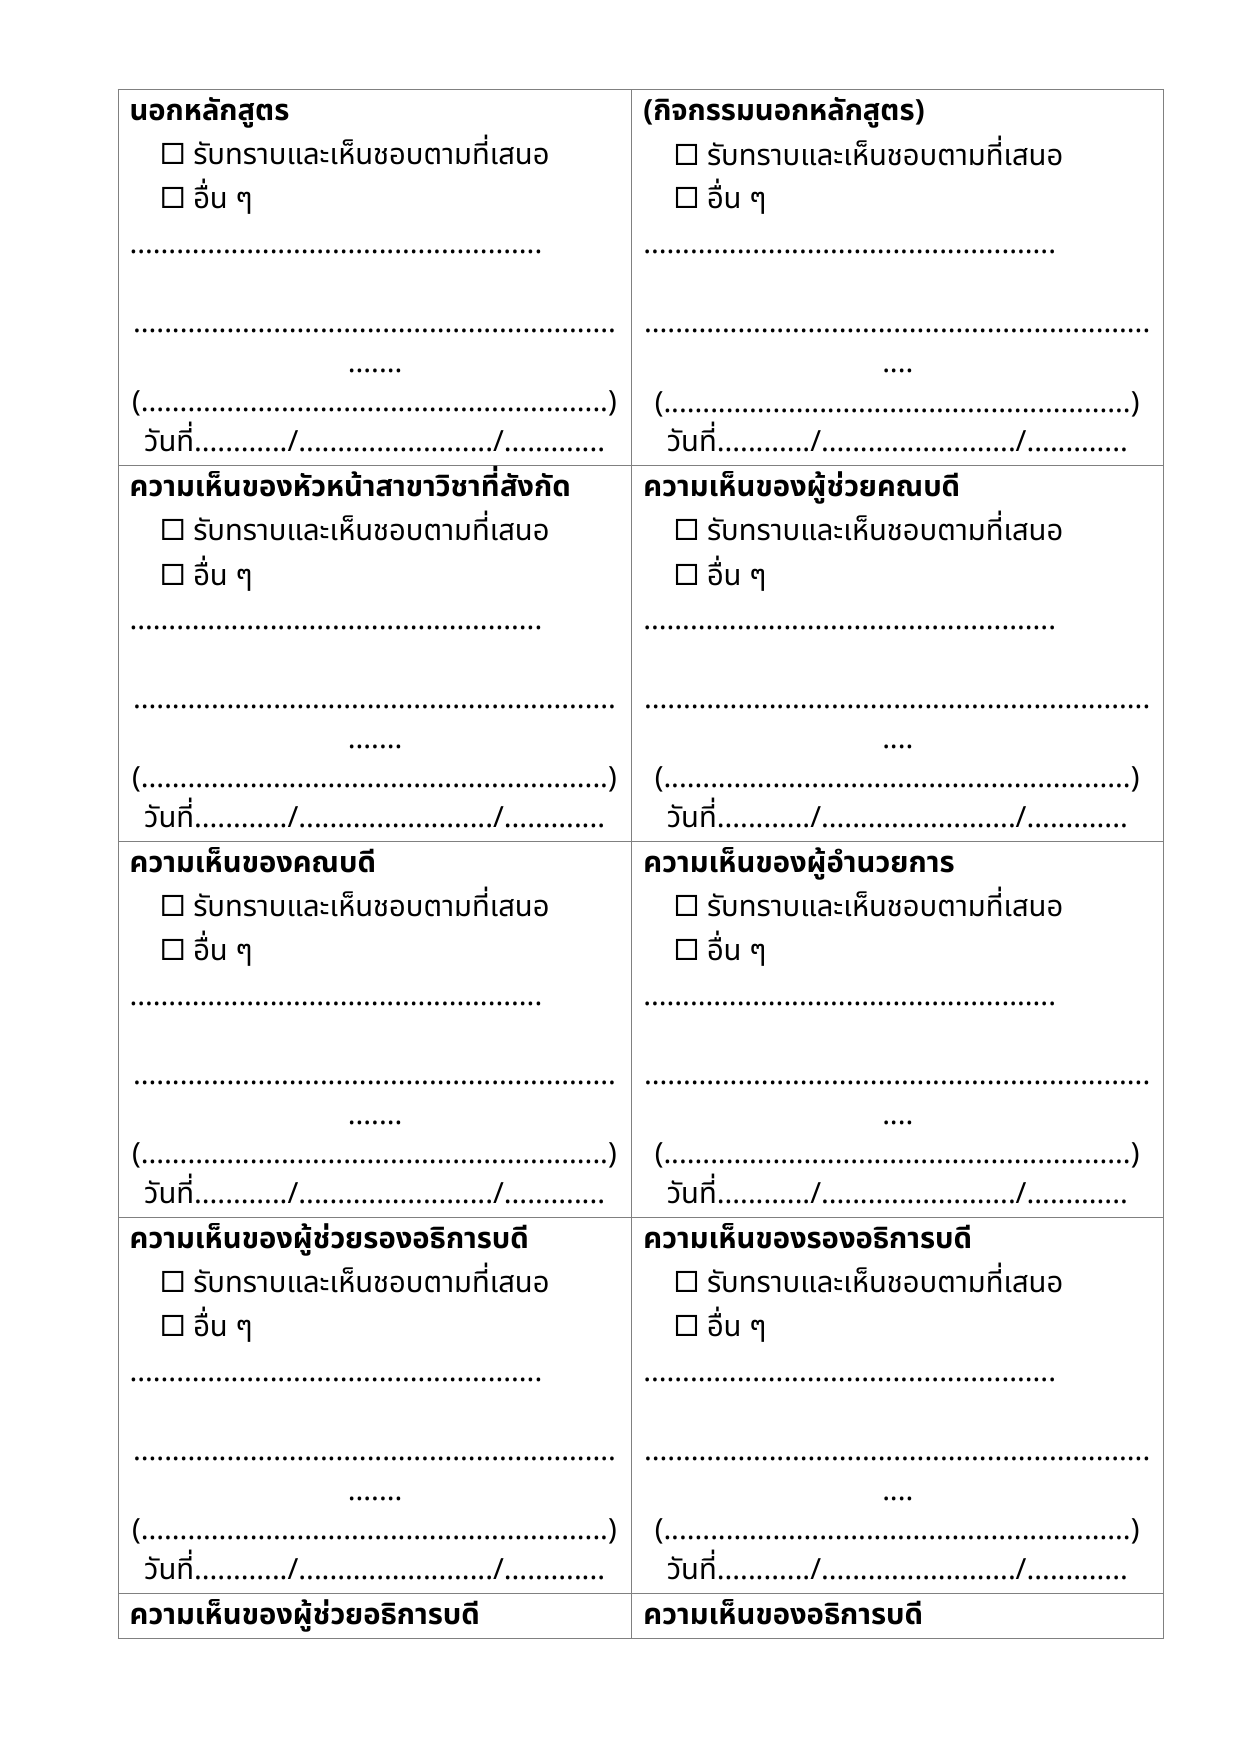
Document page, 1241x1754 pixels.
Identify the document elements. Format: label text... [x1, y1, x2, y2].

table_cell ความเห็นของคณบดี รับทราบและเห็นชอบตามที่เสนอ อื่น ๆ ..................................................... ..................................................................... (............................................................) วันที่............/........................./............. [119, 842, 631, 1217]
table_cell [119, 1594, 631, 1638]
table_cell ความเห็นของรองอธิการบดี รับทราบและเห็นชอบตามที่เสนอ อื่น ๆ ..................................................... ..................................................................... (............................................................) วันที่............/........................./............. [632, 1218, 1163, 1593]
table_cell ความเห็นของหัวหน้าสาขาวิชาที่สังกัด รับทราบและเห็นชอบตามที่เสนอ อื่น ๆ ..................................................... ..................................................................... (............................................................) วันที่............/........................./............. [119, 466, 631, 841]
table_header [119, 90, 631, 465]
table_cell ความเห็นของผู้ช่วยคณบดี รับทราบและเห็นชอบตามที่เสนอ อื่น ๆ ..................................................... ..................................................................... (............................................................) วันที่............/........................./............. [632, 466, 1163, 841]
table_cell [632, 1594, 1163, 1638]
table_cell ความเห็นของผู้ช่วยรองอธิการบดี รับทราบและเห็นชอบตามที่เสนอ อื่น ๆ ..................................................... ..................................................................... (............................................................) วันที่............/........................./............. [119, 1218, 631, 1593]
table_cell ความเห็นของผู้อำนวยการ รับทราบและเห็นชอบตามที่เสนอ อื่น ๆ ..................................................... ..................................................................... (............................................................) วันที่............/........................./............. [632, 842, 1163, 1217]
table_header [632, 90, 1163, 465]
